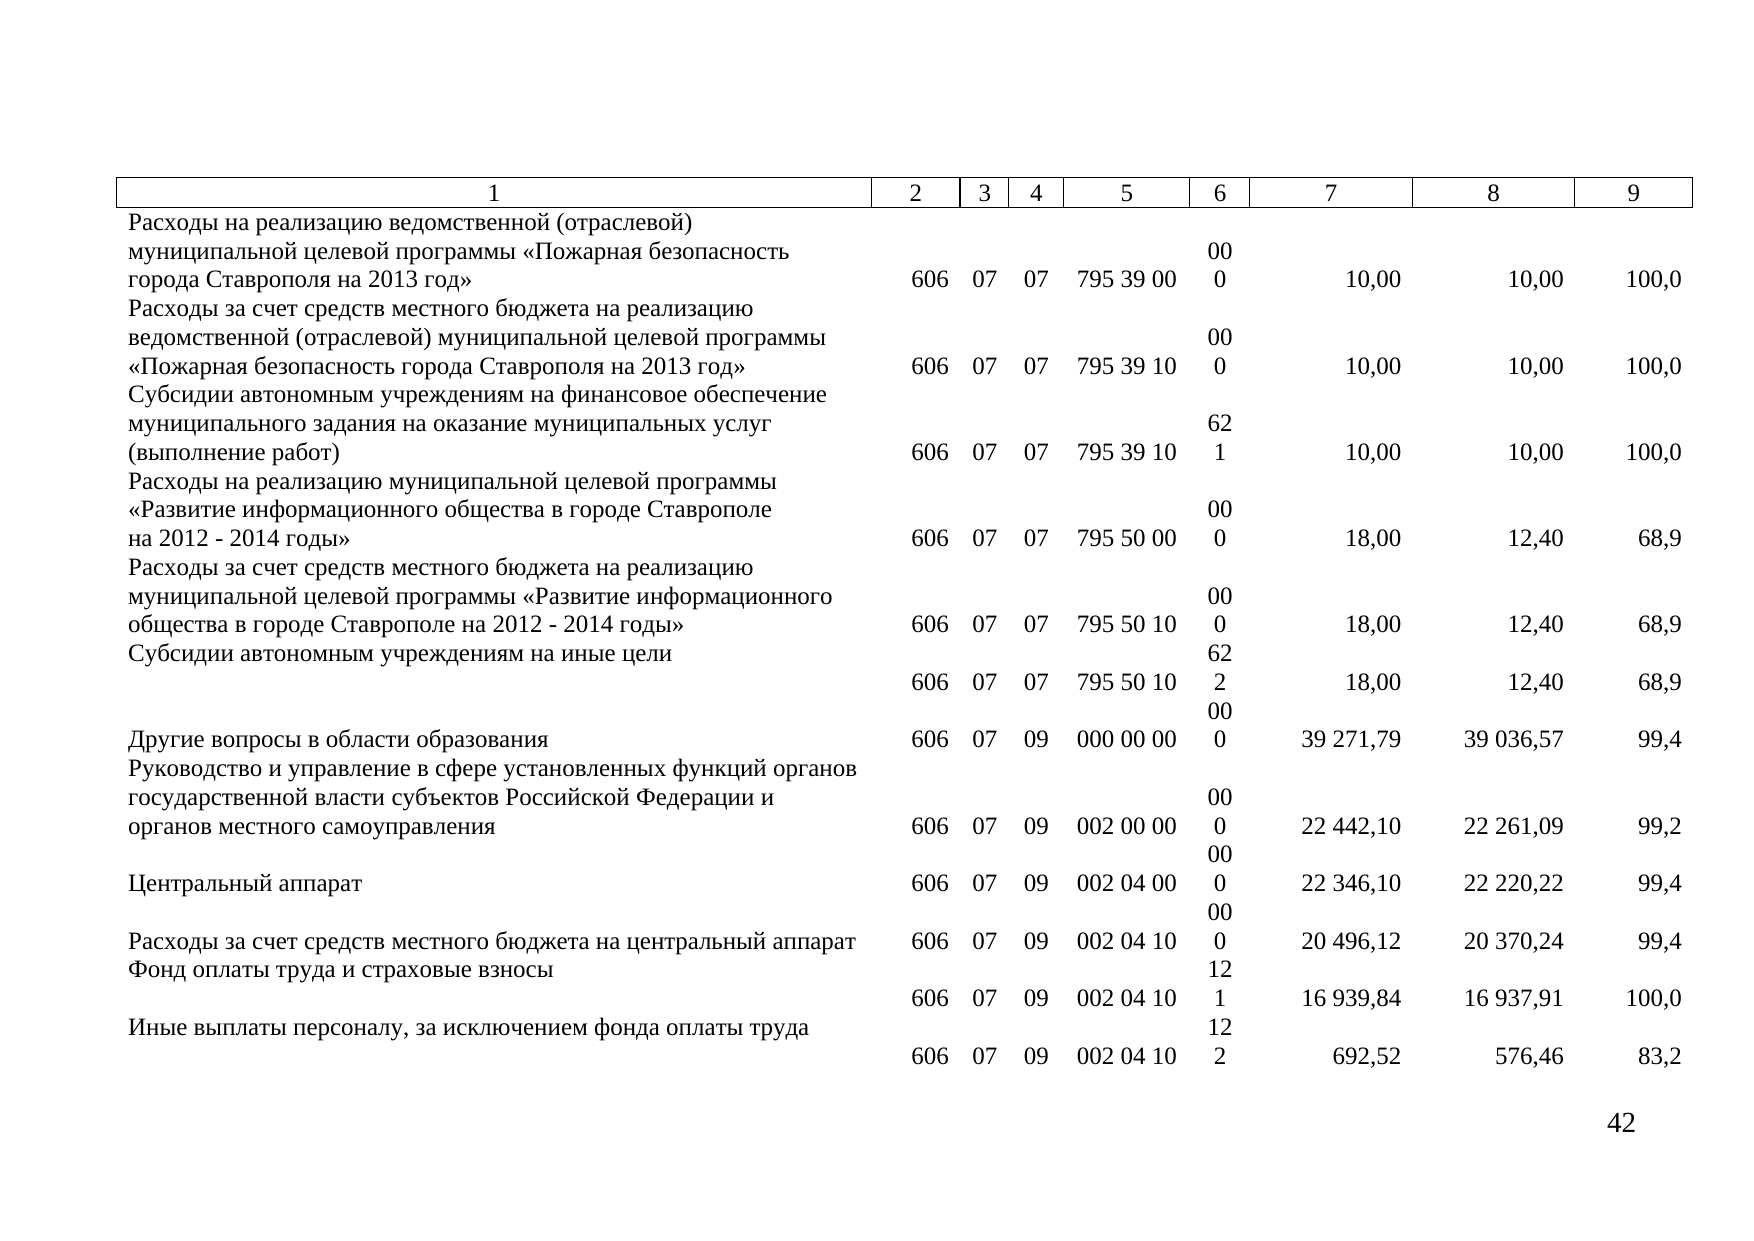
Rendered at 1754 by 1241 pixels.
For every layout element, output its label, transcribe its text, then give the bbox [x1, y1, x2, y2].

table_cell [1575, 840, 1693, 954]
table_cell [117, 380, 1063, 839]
table_header 9 [1575, 178, 1692, 207]
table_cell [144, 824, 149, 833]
table_header 8 [1413, 178, 1574, 207]
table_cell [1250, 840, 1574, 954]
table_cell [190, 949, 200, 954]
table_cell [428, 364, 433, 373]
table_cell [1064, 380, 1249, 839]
table_header 4 [1009, 178, 1063, 207]
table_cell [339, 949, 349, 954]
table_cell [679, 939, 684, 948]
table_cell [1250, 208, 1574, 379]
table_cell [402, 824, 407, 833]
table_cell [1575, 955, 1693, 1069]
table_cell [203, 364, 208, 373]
table_header 5 [1064, 178, 1189, 207]
table_header 3 [961, 178, 1008, 207]
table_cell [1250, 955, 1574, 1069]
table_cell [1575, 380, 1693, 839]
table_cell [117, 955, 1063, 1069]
table_header 1 [117, 178, 871, 207]
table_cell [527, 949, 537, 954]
table_header 6 [1190, 178, 1249, 207]
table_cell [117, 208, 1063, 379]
table_header 7 [1250, 178, 1412, 207]
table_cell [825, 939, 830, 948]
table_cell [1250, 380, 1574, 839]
table_header 2 [872, 178, 959, 207]
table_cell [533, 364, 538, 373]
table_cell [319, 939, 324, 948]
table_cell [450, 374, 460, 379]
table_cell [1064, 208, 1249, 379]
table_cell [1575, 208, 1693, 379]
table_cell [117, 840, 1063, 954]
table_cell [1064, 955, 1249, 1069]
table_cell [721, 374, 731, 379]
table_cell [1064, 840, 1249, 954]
